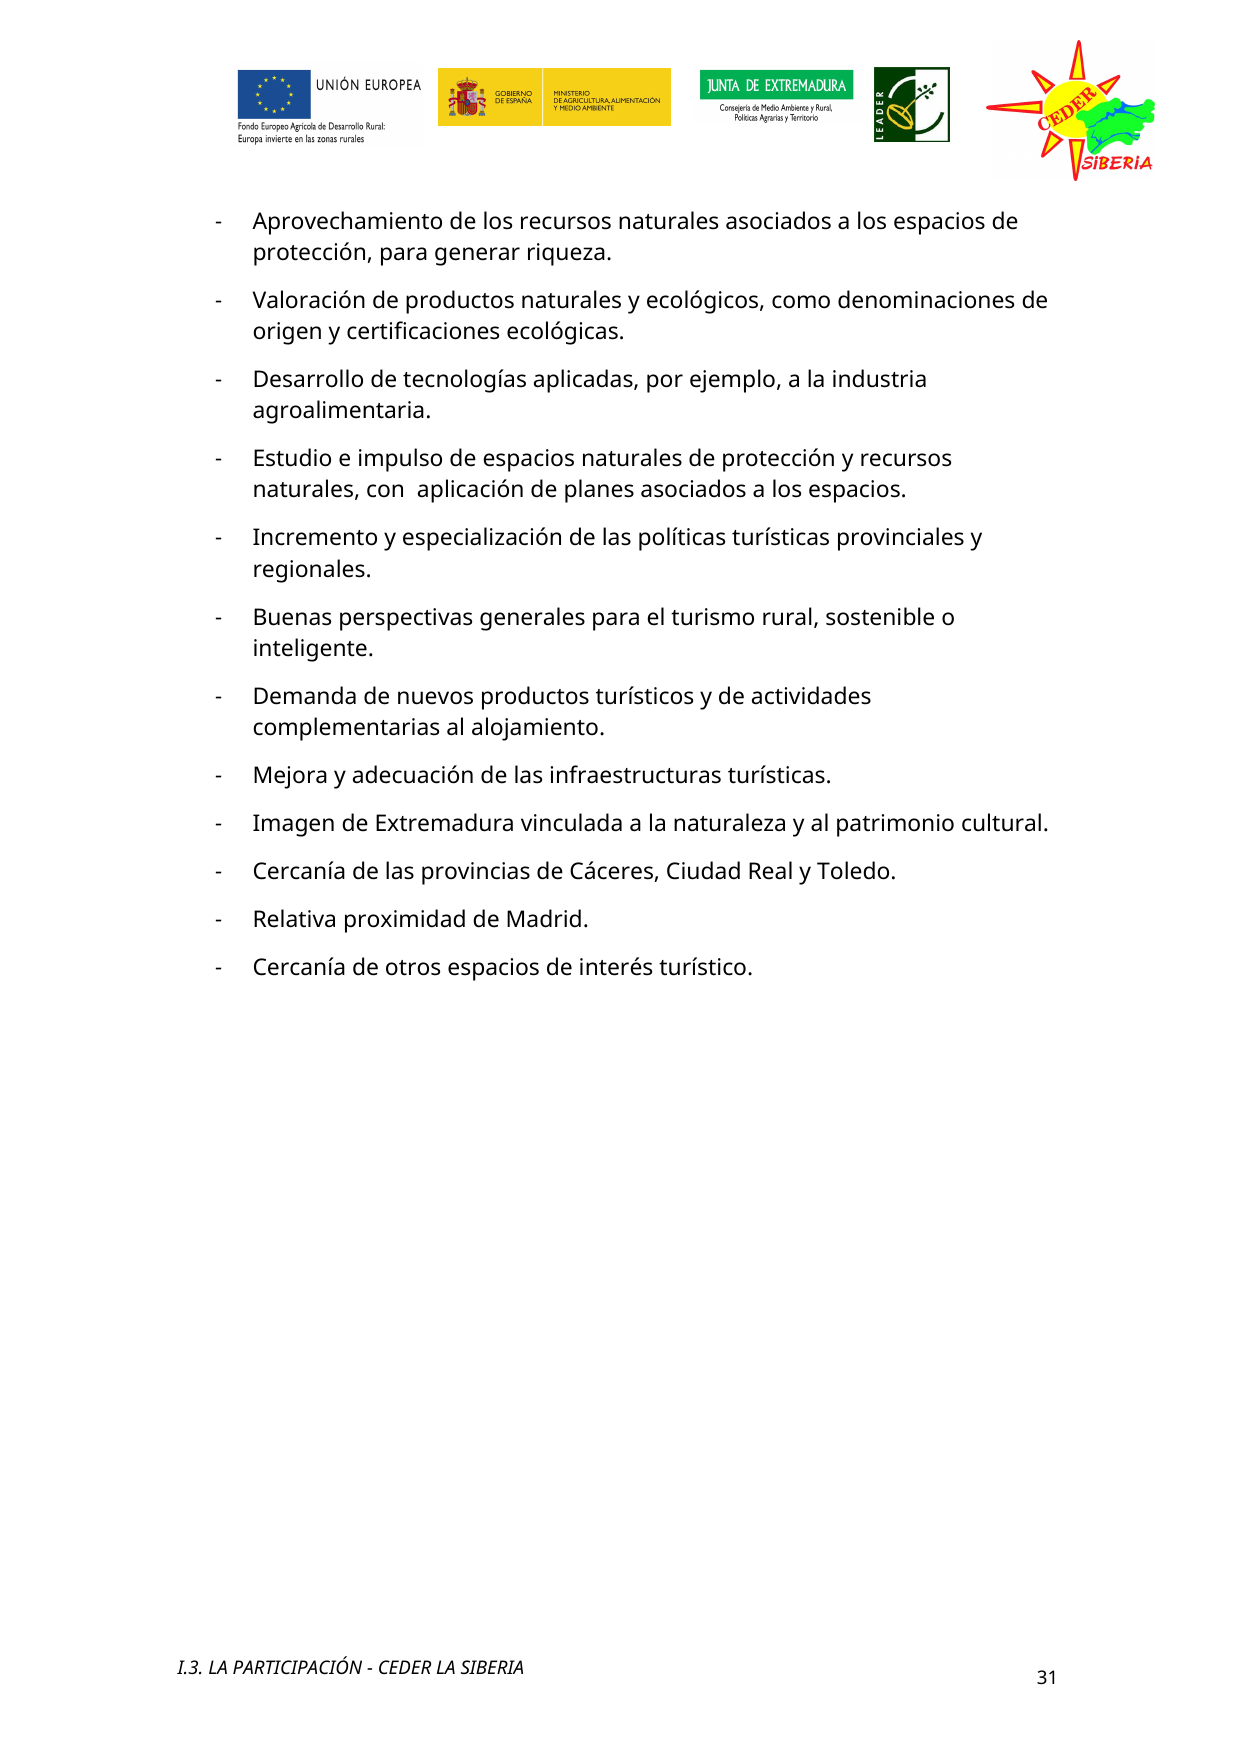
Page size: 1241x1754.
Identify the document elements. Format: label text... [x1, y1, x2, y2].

list Aprovechamiento de los recursos naturales asociados a los espacios de protección, para generar riqueza. [215, 204, 1063, 267]
list Valoración de productos naturales y ecológicos, como denominaciones de origen y certificaciones ecológicas. [215, 284, 1063, 346]
list Estudio e impulso de espacios naturales de protección y recursos naturales, con aplicación de planes asociados a los espacios. [215, 442, 1063, 504]
list Desarrollo de tecnologías aplicadas, por ejemplo, a la industria agroalimentaria. [215, 363, 1063, 425]
picture [438, 68, 671, 126]
list Imagen de Extremadura vinculada a la naturaleza y al patrimonio cultural. [215, 807, 1063, 838]
list Relativa proximidad de Madrid. [215, 902, 1063, 934]
picture [691, 64, 863, 124]
list Cercanía de las provincias de Cáceres, Ciudad Real y Toledo. [215, 854, 1063, 886]
list Mejora y adecuación de las infraestructuras turísticas. [215, 759, 1063, 790]
picture [986, 40, 1155, 181]
list Buenas perspectivas generales para el turismo rural, sostenible o inteligente. [215, 600, 1063, 663]
picture [874, 67, 950, 142]
picture [233, 62, 423, 148]
list Cercanía de otros espacios de interés turístico. [215, 950, 1063, 982]
list Incremento y especialización de las políticas turísticas provinciales y regionales. [215, 521, 1063, 584]
list Demanda de nuevos productos turísticos y de actividades complementarias al alojamiento. [215, 679, 1063, 742]
